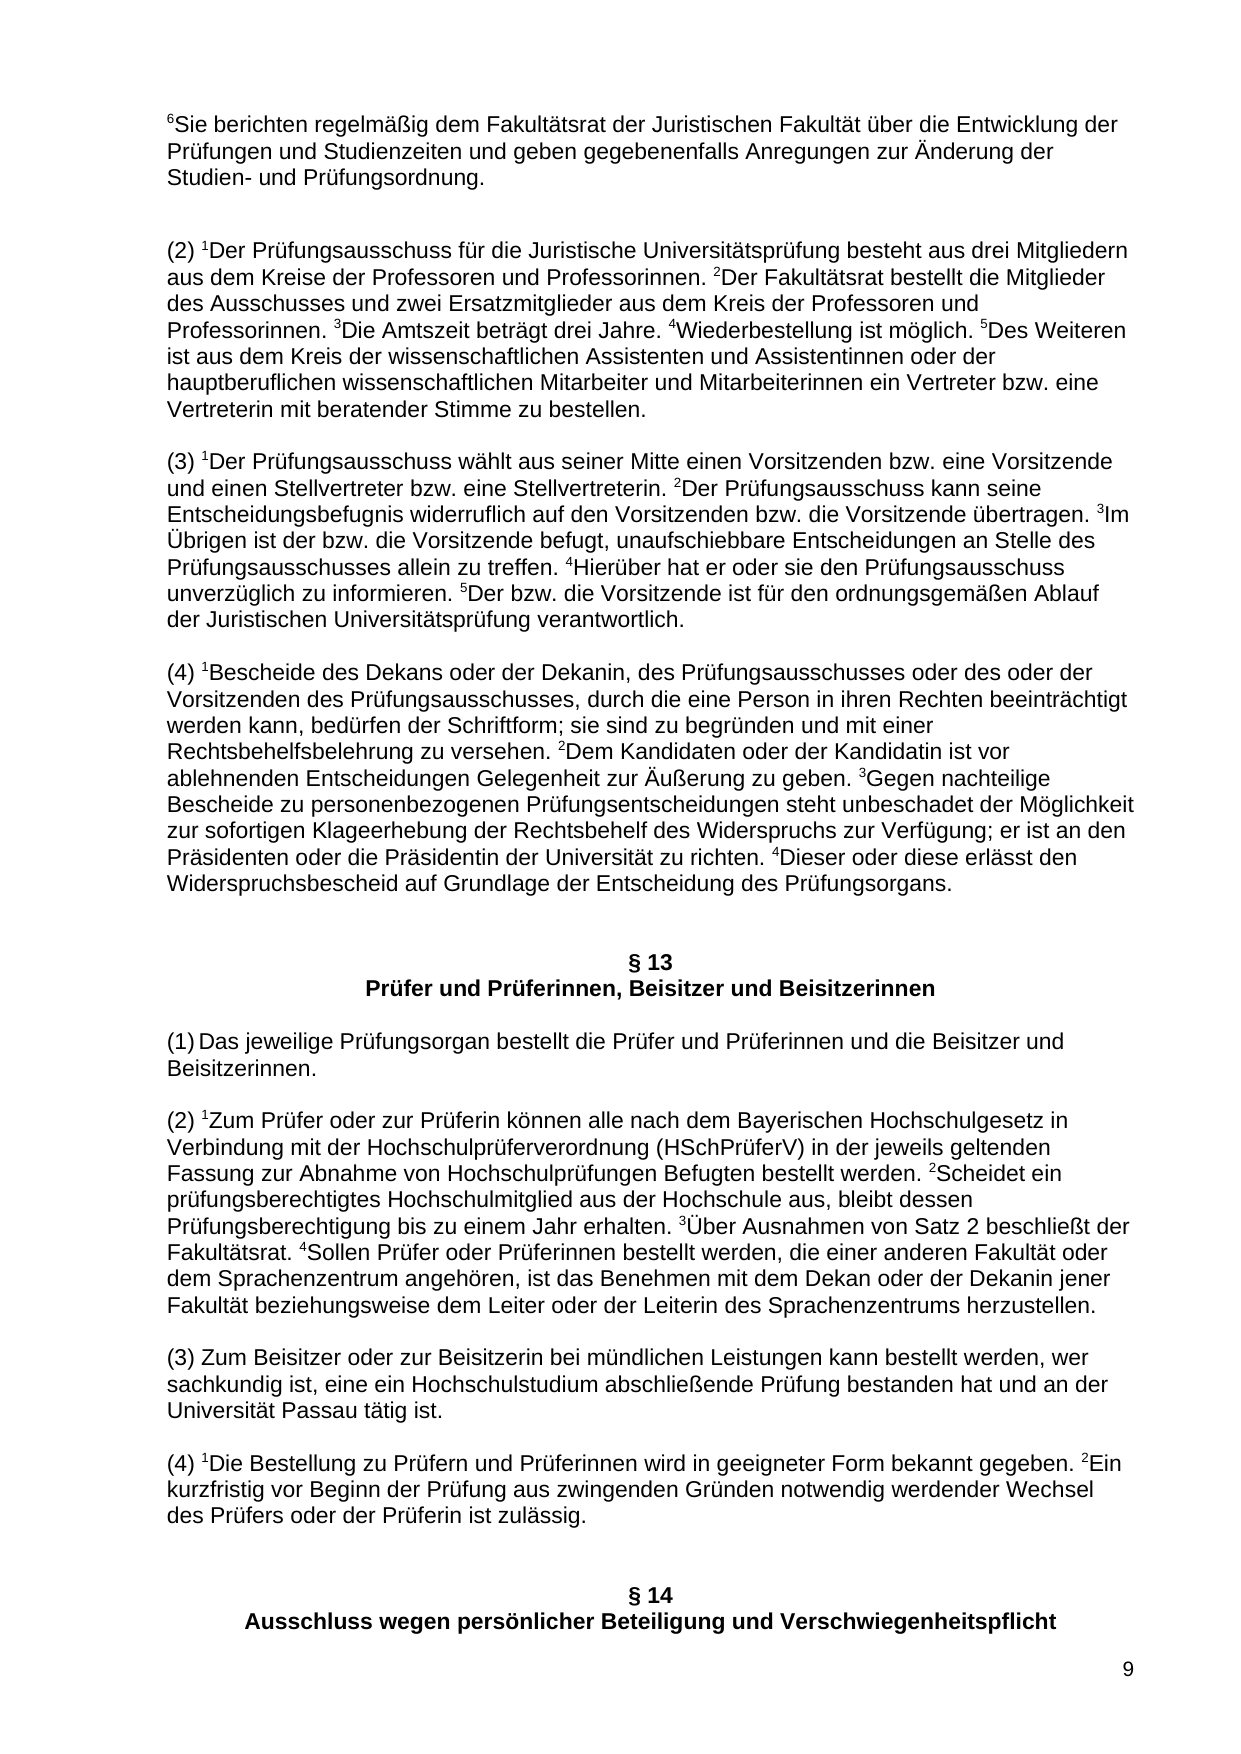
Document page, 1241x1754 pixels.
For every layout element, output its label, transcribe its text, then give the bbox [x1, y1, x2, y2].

text (4) 1Die Bestellung zu Prüfern und Prüferinnen wird in geeigneter Form bekannt gegeben. 2Ein kurzfristig vor Beginn der Prüfung aus zwingenden Gründen notwendig werdender Wechsel des Prüfers oder der Prüferin ist zulässig. [167, 1450, 1134, 1529]
text (3) Zum Beisitzer oder zur Beisitzerin bei mündlichen Leistungen kann bestellt werden, wer sachkundig ist, eine ein Hochschulstudium abschließende Prüfung bestanden hat und an der Universität Passau tätig ist. [167, 1344, 1134, 1423]
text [167, 111, 1134, 190]
text (4) 1Bescheide des Dekans oder der Dekanin, des Prüfungsausschusses oder des oder der Vorsitzenden des Prüfungsausschusses, durch die eine Person in ihren Rechten beeinträchtigt werden kann, bedürfen der Schriftform; sie sind zu begründen und mit einer Rechtsbehelfsbelehrung zu versehen. 2Dem Kandidaten oder der Kandidatin ist vor ablehnenden Entscheidungen Gelegenheit zur Äußerung zu geben. 3Gegen nachteilige Bescheide zu personenbezogenen Prüfungsentscheidungen steht unbeschadet der Möglichkeit zur sofortigen Klageerhebung der Rechtsbehelf des Widerspruchs zur Verfügung; er ist an den Präsidenten oder die Präsidentin der Universität zu richten. 4Dieser oder diese erlässt den Widerspruchsbescheid auf Grundlage der Entscheidung des Prüfungsorgans. [167, 659, 1134, 896]
text Prüfer und Prüferinnen, Beisitzer und Beisitzerinnen [167, 975, 1134, 1002]
text Ausschluss wegen persönlicher Beteiligung und Verschwiegenheitspflicht [167, 1608, 1134, 1634]
text (2) 1Zum Prüfer oder zur Prüferin können alle nach dem Bayerischen Hochschulgesetz in Verbindung mit der Hochschulprüferverordnung (HSchPrüferV) in der jeweils geltenden Fassung zur Abnahme von Hochschulprüfungen Befugten bestellt werden. 2Scheidet ein prüfungsberechtigtes Hochschulmitglied aus der Hochschule aus, bleibt dessen Prüfungsberechtigung bis zu einem Jahr erhalten. 3Über Ausnahmen von Satz 2 beschließt der Fakultätsrat. 4Sollen Prüfer oder Prüferinnen bestellt werden, die einer anderen Fakultät oder dem Sprachenzentrum angehören, ist das Benehmen mit dem Dekan oder der Dekanin jener Fakultät beziehungsweise dem Leiter oder der Leiterin des Sprachenzentrums herzustellen. [167, 1107, 1134, 1318]
text (1) Das jeweilige Prüfungsorgan bestellt die Prüfer und Prüferinnen und die Beisitzer und Beisitzerinnen. [167, 1028, 1134, 1081]
text § 14 [167, 1582, 1134, 1608]
text (2) 1Der Prüfungsausschuss für die Juristische Universitätsprüfung besteht aus drei Mitgliedern aus dem Kreise der Professoren und Professorinnen. 2Der Fakultätsrat bestellt die Mitglieder des Ausschusses und zwei Ersatzmitglieder aus dem Kreis der Professoren und Professorinnen. 3Die Amtszeit beträgt drei Jahre. 4Wiederbestellung ist möglich. 5Des Weiteren ist aus dem Kreis der wissenschaftlichen Assistenten und Assistentinnen oder der hauptberuflichen wissenschaftlichen Mitarbeiter und Mitarbeiterinnen ein Vertreter bzw. eine Vertreterin mit beratender Stimme zu bestellen. [167, 237, 1134, 422]
text § 13 [167, 949, 1134, 975]
text (3) 1Der Prüfungsausschuss wählt aus seiner Mitte einen Vorsitzenden bzw. eine Vorsitzende und einen Stellvertreter bzw. eine Stellvertreterin. 2Der Prüfungsausschuss kann seine Entscheidungsbefugnis widerruflich auf den Vorsitzenden bzw. die Vorsitzende übertragen. 3Im Übrigen ist der bzw. die Vorsitzende befugt, unaufschiebbare Entscheidungen an Stelle des Prüfungsausschusses allein zu treffen. 4Hierüber hat er oder sie den Prüfungsausschuss unverzüglich zu informieren. 5Der bzw. die Vorsitzende ist für den ordnungsgemäßen Ablauf der Juristischen Universitätsprüfung verantwortlich. [167, 448, 1134, 633]
